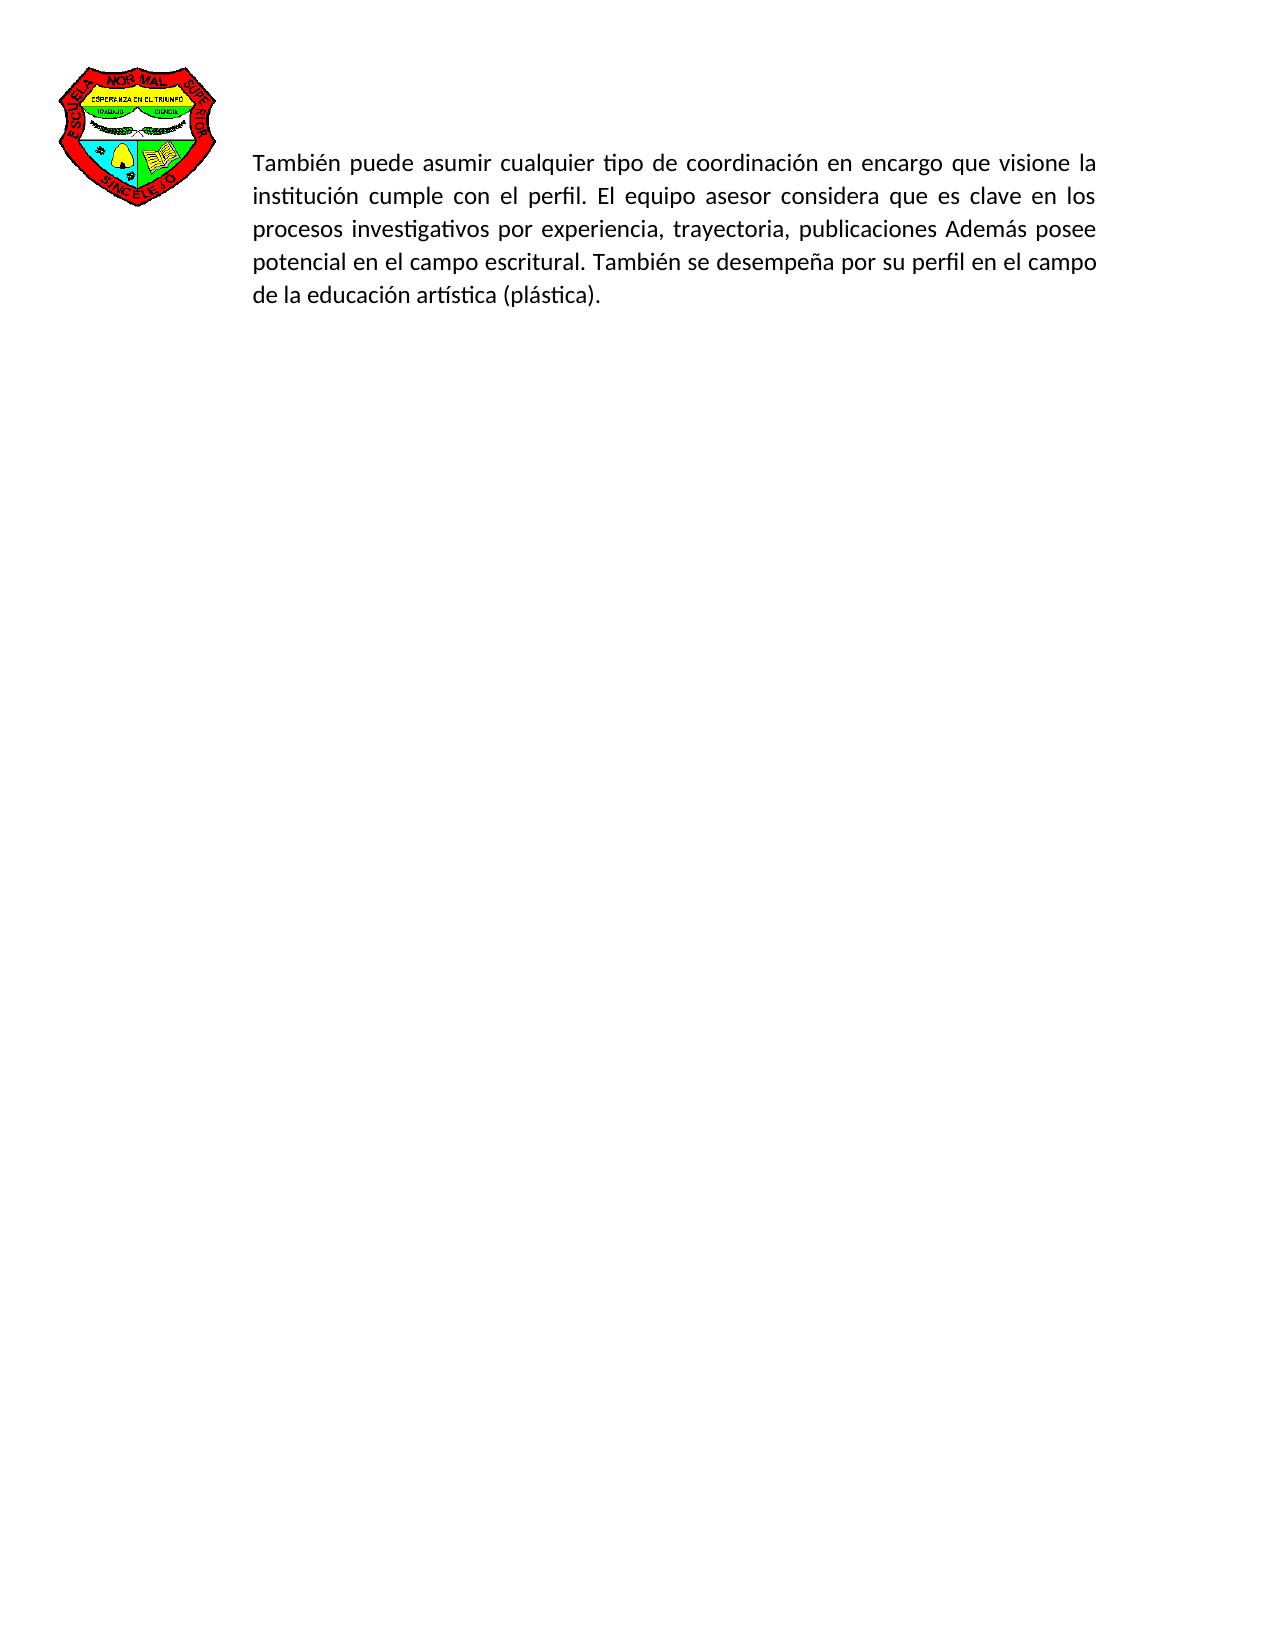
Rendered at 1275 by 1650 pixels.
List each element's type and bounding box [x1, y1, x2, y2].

picture [58, 66, 217, 207]
text [252, 148, 1098, 310]
